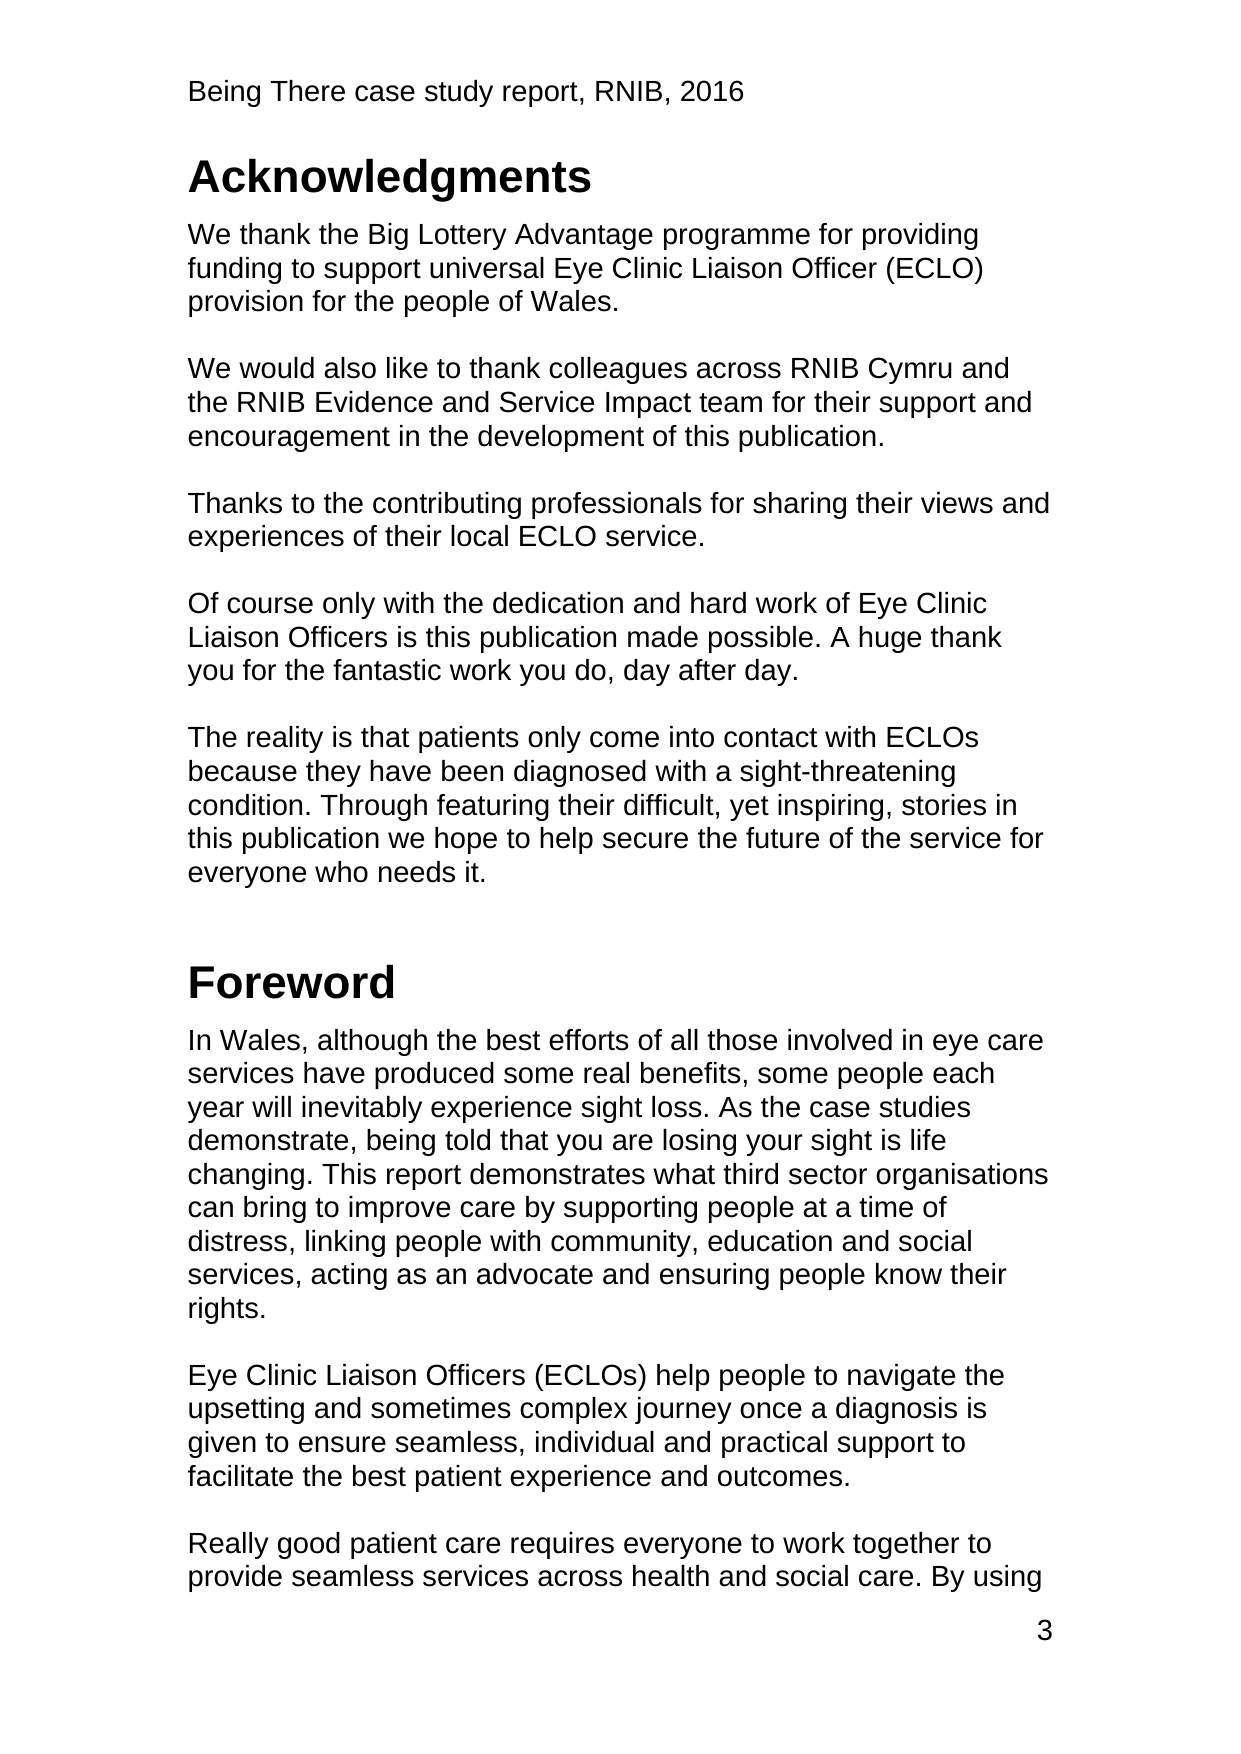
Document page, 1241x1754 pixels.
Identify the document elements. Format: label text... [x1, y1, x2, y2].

text Of course only with the dedication and hard work of Eye Clinic Liaison Officers is this publication made possible. A huge thank you for the fantastic work you do, day after day. [187, 586, 1053, 687]
text Thanks to the contributing professionals for sharing their views and experiences of their local ECLO service. [187, 486, 1053, 553]
text Eye Clinic Liaison Officers (ECLOs) help people to navigate the upsetting and sometimes complex journey once a diagnosis is given to ensure seamless, individual and practical support to facilitate the best patient experience and outcomes. [187, 1358, 1053, 1492]
text The reality is that patients only come into contact with ECLOs because they have been diagnosed with a sight-threatening condition. Through featuring their difficult, yet inspiring, stories in this publication we hope to help secure the future of the service for everyone who needs it. [187, 720, 1053, 888]
text We would also like to thank colleagues across RNIB Cymru and the RNIB Evidence and Service Impact team for their support and encouragement in the development of this publication. [187, 351, 1053, 452]
subtitle Acknowledgments [187, 150, 1053, 203]
subtitle Foreword [187, 955, 1053, 1008]
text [187, 1526, 1053, 1593]
text We thank the Big Lottery Advantage programme for providing funding to support universal Eye Clinic Liaison Officer (ECLO) provision for the people of Wales. [187, 217, 1053, 318]
text In Wales, although the best efforts of all those involved in eye care services have produced some real benefits, some people each year will inevitably experience sight loss. As the case studies demonstrate, being told that you are losing your sight is life changing. This report demonstrates what third sector organisations can bring to improve care by supporting people at a time of distress, linking people with community, education and social services, acting as an advocate and ensuring people know their rights. [187, 1022, 1053, 1324]
